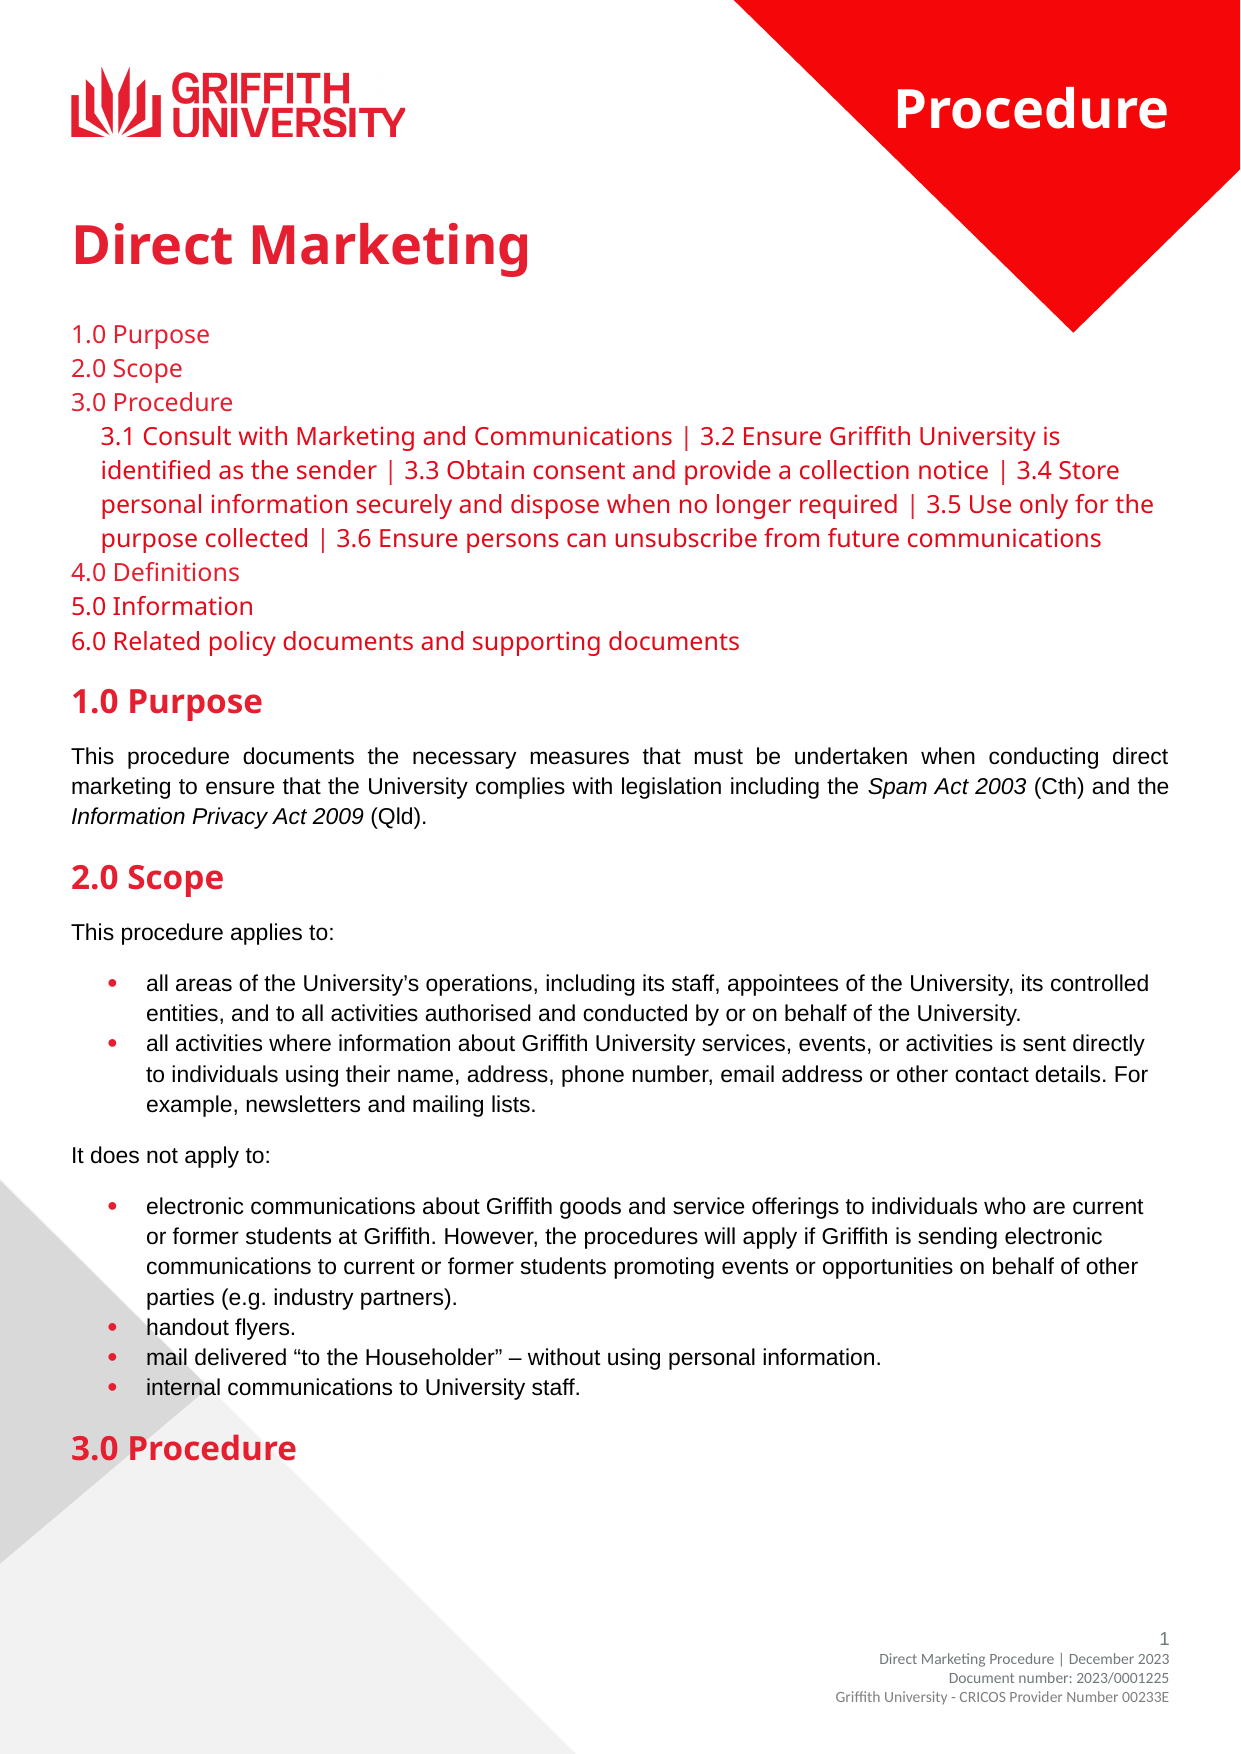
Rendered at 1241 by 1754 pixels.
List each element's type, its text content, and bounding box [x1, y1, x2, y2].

list mail delivered “to the Householder” – without using personal information. [108, 1344, 1169, 1370]
list internal communications to University staff. [108, 1374, 1169, 1400]
list electronic communications about Griffith goods and service offerings to individuals who are current or former students at Griffith. However, the procedures will apply if Griffith is sending electronic communications to current or former students promoting events or opportunities on behalf of other parties (e.g. industry partners). [108, 1193, 1169, 1310]
subtitle 2.0 Scope [71, 351, 1169, 385]
subtitle 3.1 Consult with Marketing and Communications | 3.2 Ensure Griffith University is identified as the sender | 3.3 Obtain consent and provide a collection notice | 3.4 Store personal information securely and dispose when no longer required | 3.5 Use only for the purpose collected | 3.6 Ensure persons can unsubscribe from future communications [100, 419, 1169, 555]
subtitle 3.0 Procedure [71, 1425, 1169, 1471]
subtitle 2.0 Scope [71, 854, 1169, 899]
picture [70, 67, 405, 136]
subtitle 1.0 Purpose [71, 317, 1169, 351]
subtitle 6.0 Related policy documents and supporting documents [71, 623, 1169, 657]
subtitle 1.0 Purpose [71, 678, 1169, 723]
text This procedure documents the necessary measures that must be undertaken when conducting direct marketing to ensure that the University complies with legislation including the Spam Act 2003 (Cth) and the Information Privacy Act 2009 (Qld). [71, 743, 1169, 829]
list all activities where information about Griffith University services, events, or activities is sent directly to individuals using their name, address, phone number, email address or other contact details. For example, newsletters and mailing lists. [108, 1030, 1169, 1117]
list all areas of the University’s operations, including its staff, appointees of the University, its controlled entities, and to all activities authorised and conducted by or on behalf of the University. [108, 970, 1169, 1026]
subtitle Direct Marketing [71, 207, 1169, 281]
list handout flyers. [108, 1314, 1169, 1340]
subtitle 5.0 Information [71, 589, 1169, 623]
subtitle 4.0 Definitions [71, 555, 1169, 589]
subtitle 3.0 Procedure [71, 385, 1169, 419]
text This procedure applies to: [71, 919, 1169, 945]
text It does not apply to: [71, 1142, 1169, 1168]
